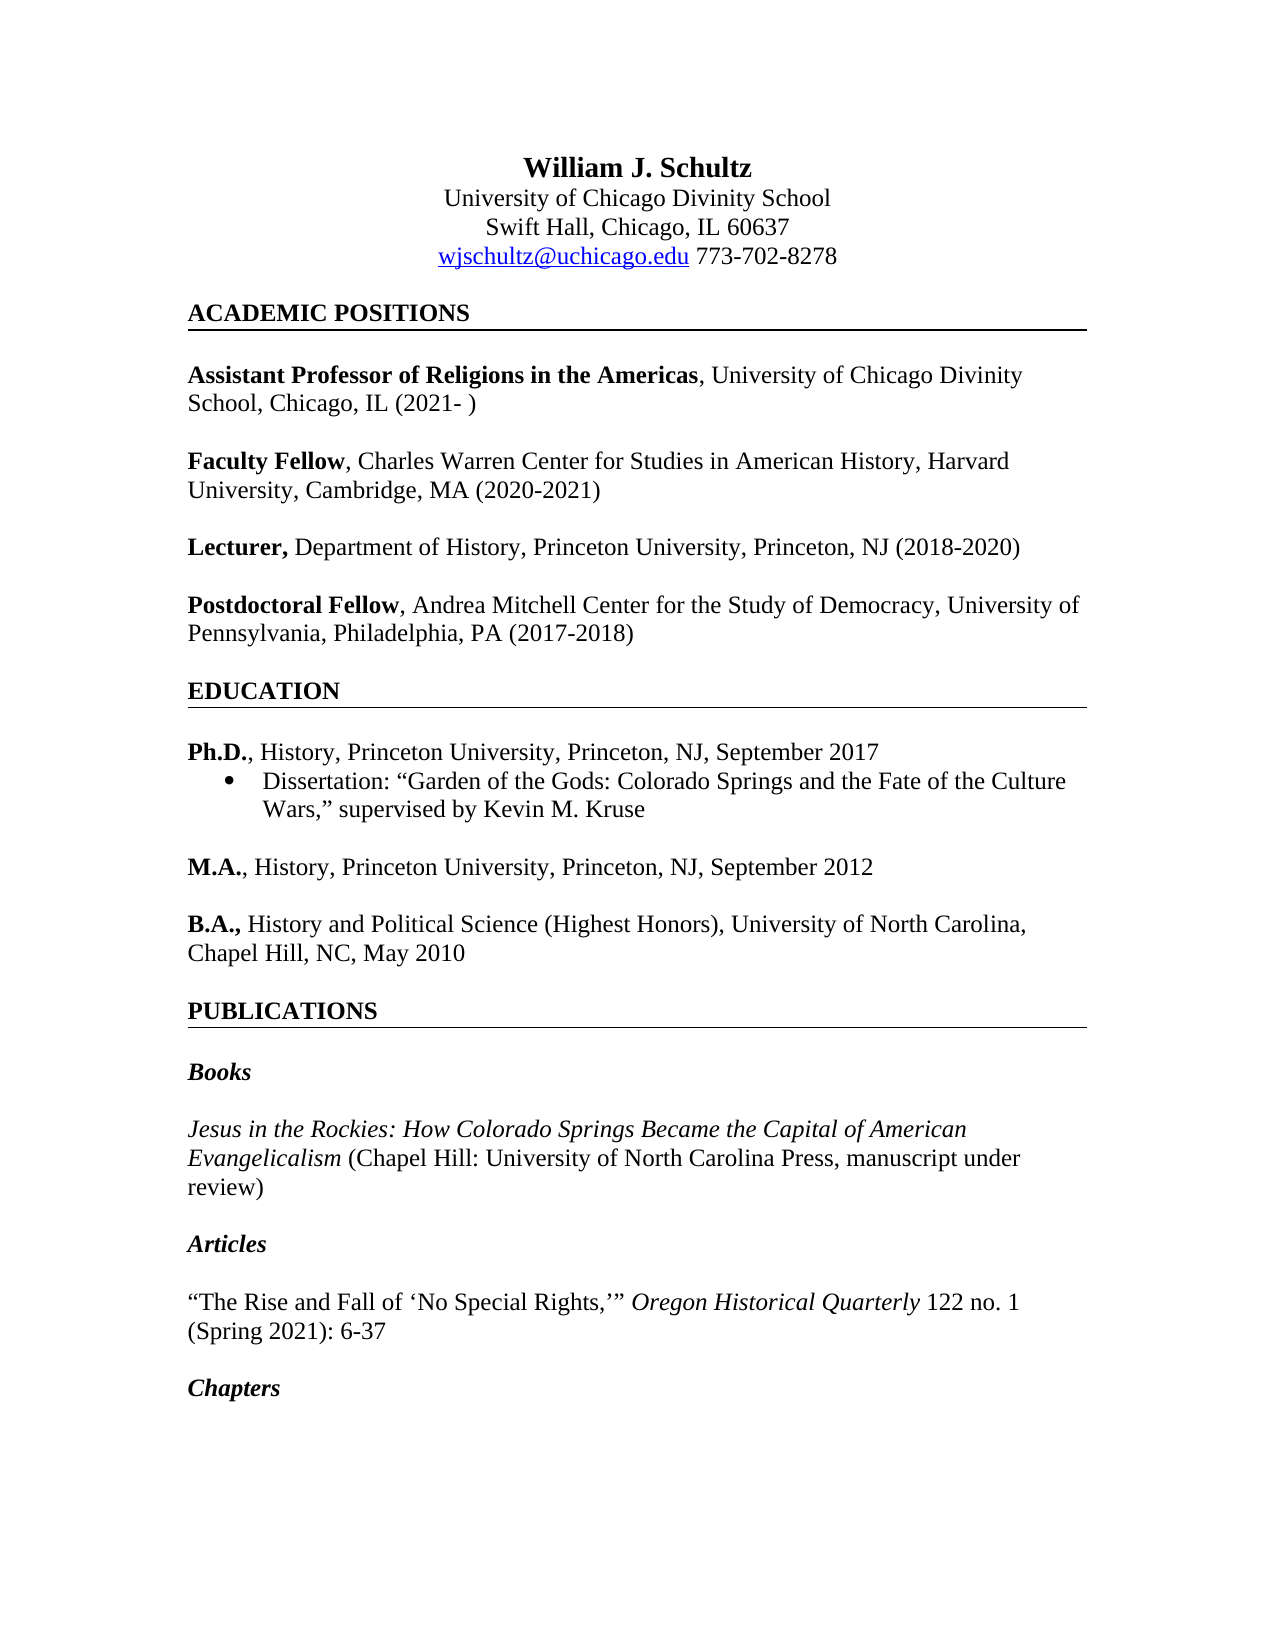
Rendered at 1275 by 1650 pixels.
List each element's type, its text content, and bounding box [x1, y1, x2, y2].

text PUBLICATIONS [187, 996, 1087, 1028]
text Lecturer, Department of History, Princeton University, Princeton, NJ (2018-2020) [187, 532, 1087, 561]
text Assistant Professor of Religions in the Americas, University of Chicago Divinity School, Chicago, IL (2021- ) [187, 360, 1087, 417]
text Jesus in the Rockies: How Colorado Springs Became the Capital of American Evangelicalism (Chapel Hill: University of North Carolina Press, manuscript under review) [187, 1114, 1087, 1201]
text Chapters [187, 1373, 1087, 1402]
text wjschultz@uchicago.edu 773-702-8278 [187, 241, 1087, 270]
text Postdoctoral Fellow, Andrea Mitchell Center for the Study of Democracy, University of Pennsylvania, Philadelphia, PA (2017-2018) [187, 590, 1087, 647]
text Books [187, 1057, 1087, 1086]
text B.A., History and Political Science (Highest Honors), University of North Carolina, Chapel Hill, NC, May 2010 [187, 909, 1087, 967]
list Dissertation: “Garden of the Gods: Colorado Springs and the Fate of the Culture Wars,” supervised by Kevin M. Kruse [225, 766, 1087, 823]
text M.A., History, Princeton University, Princeton, NJ, September 2012 [187, 852, 1087, 881]
text “The Rise and Fall of ‘No Special Rights,’” Oregon Historical Quarterly 122 no. 1 (Spring 2021): 6-37 [187, 1287, 1087, 1344]
text EDUCATION [187, 676, 1087, 708]
text William J. Schultz [187, 150, 1087, 183]
text Ph.D., History, Princeton University, Princeton, NJ, September 2017 [187, 737, 1087, 766]
text University of Chicago Divinity School Swift Hall, Chicago, IL 60637 [187, 183, 1087, 241]
text ACADEMIC POSITIONS [187, 298, 1087, 331]
text Articles [187, 1229, 1087, 1258]
text Faculty Fellow, Charles Warren Center for Studies in American History, Harvard University, Cambridge, MA (2020-2021) [187, 446, 1087, 503]
